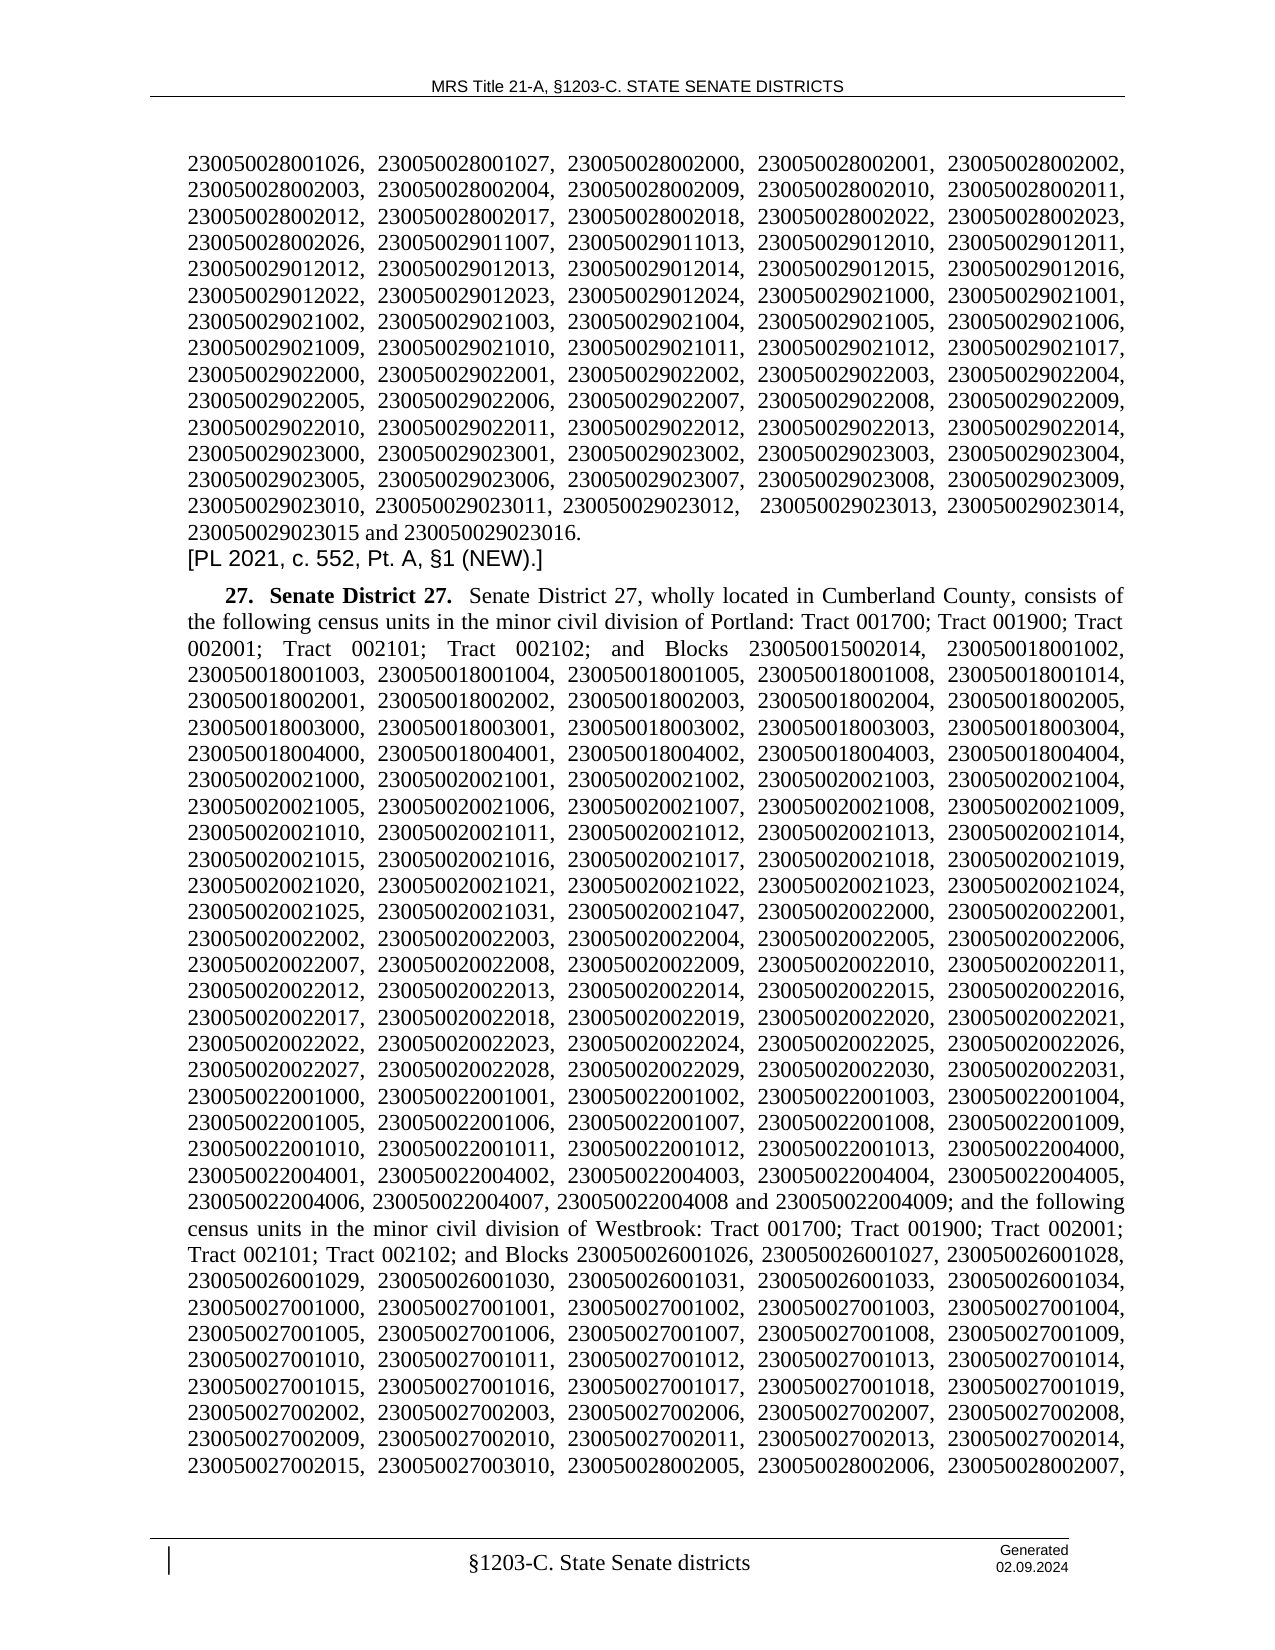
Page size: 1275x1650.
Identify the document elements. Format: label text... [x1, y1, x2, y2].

text [PL 2021, c. 552, Pt. A, §1 (NEW).] [187, 545, 1125, 572]
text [187, 582, 1125, 1478]
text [187, 150, 1125, 545]
